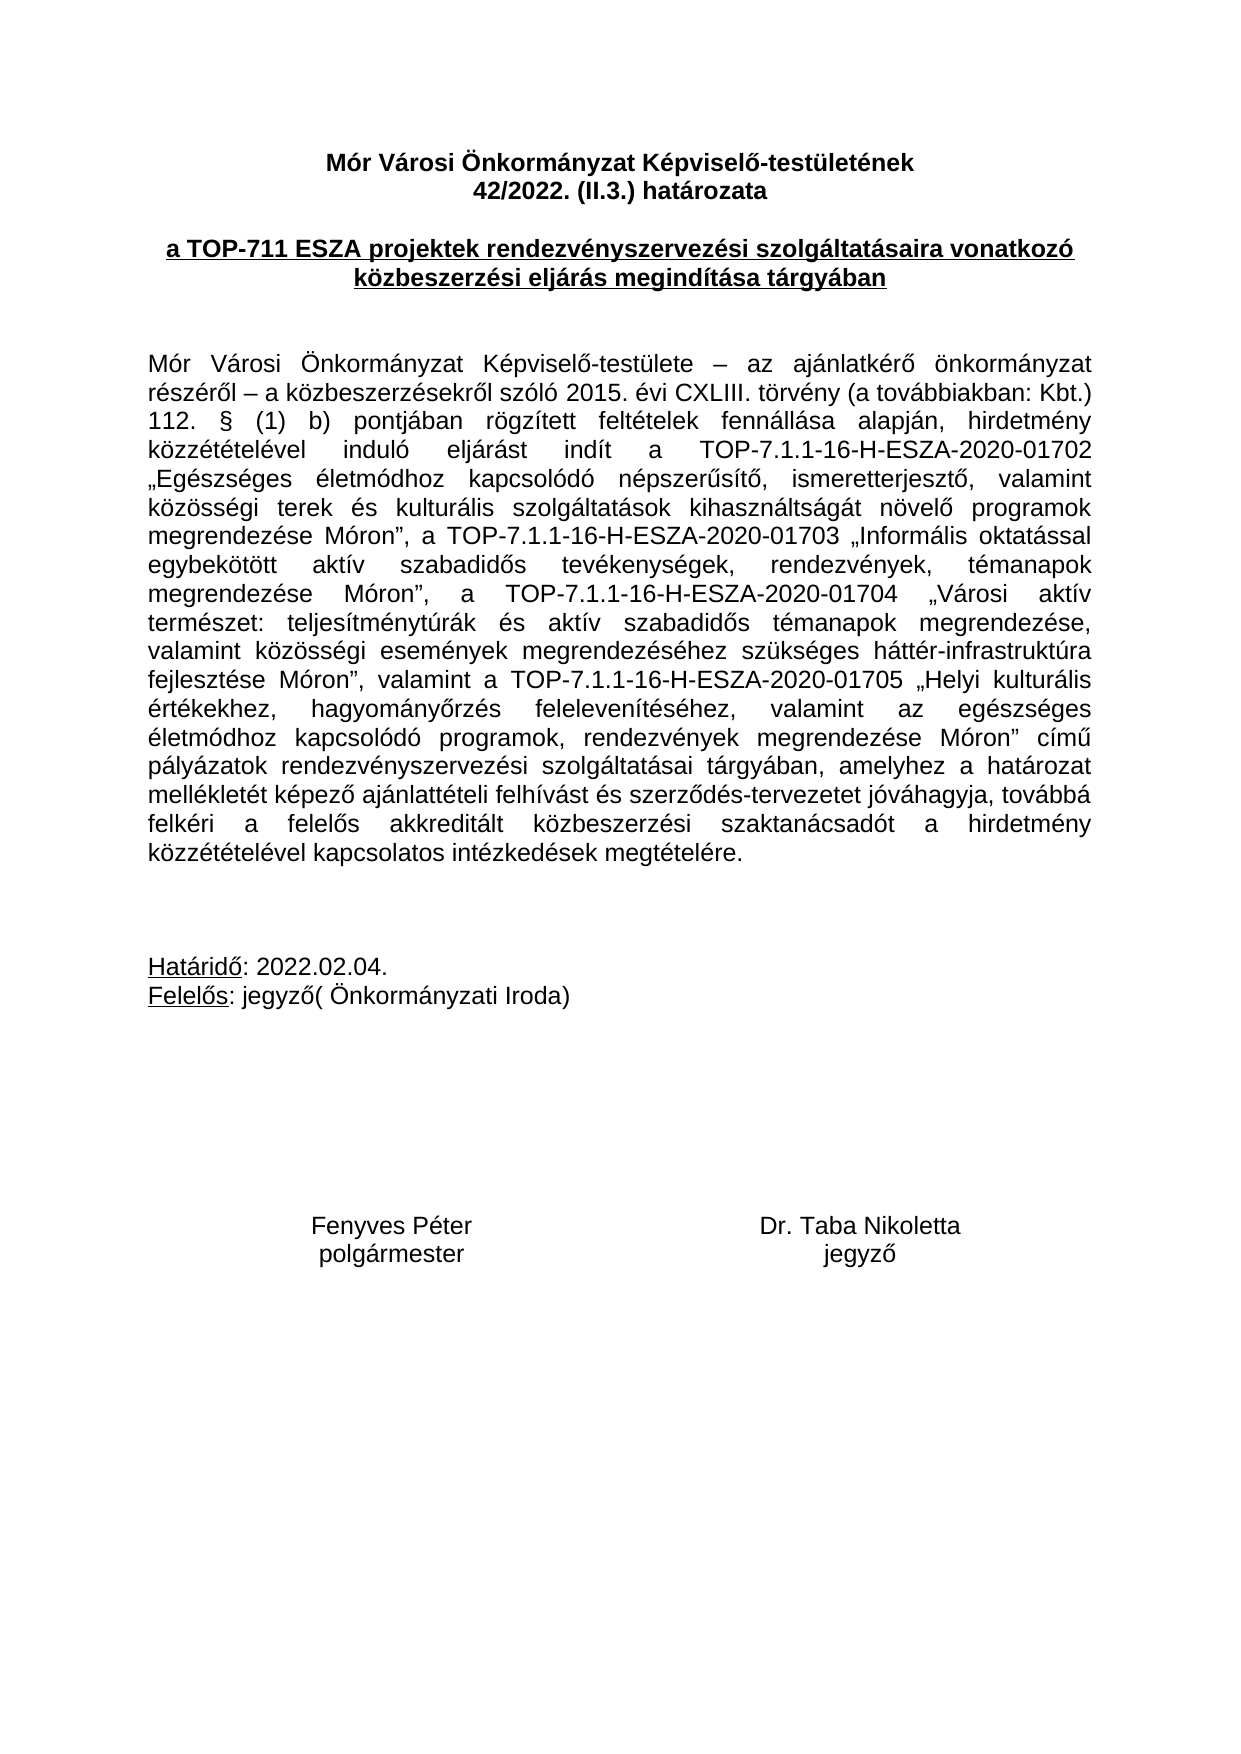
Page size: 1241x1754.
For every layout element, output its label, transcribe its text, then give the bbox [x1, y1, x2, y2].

text a TOP-711 ESZA projektek rendezvényszervezési szolgáltatásaira vonatkozó közbeszerzési eljárás megindítása tárgyában [148, 234, 1093, 291]
text Felelős: () [148, 981, 1093, 1009]
text Határidő: [148, 952, 1093, 981]
text Fenyves Péter Dr. Taba Nikoletta [148, 1211, 1093, 1239]
text Mór Városi Önkormányzat Képviselő-testülete – az ajánlatkérő önkormányzat részéről – a közbeszerzésekről szóló 2015. évi CXLIII. törvény (a továbbiakban: Kbt.) 112. § (1) b) pontjában rögzített feltételek fennállása alapján, hirdetmény közzétételével induló eljárást indít a TOP-7.1.1-16-H-ESZA-2020-01702 „Egészséges életmódhoz kapcsolódó népszerűsítő, ismeretterjesztő, valamint közösségi terek és kulturális szolgáltatások kihasználtságát növelő programok megrendezése Móron”, a TOP-7.1.1-16-H-ESZA-2020-01703 „Informális oktatással egybekötött aktív szabadidős tevékenységek, rendezvények, témanapok megrendezése Móron”, a TOP-7.1.1-16-H-ESZA-2020-01704 „Városi aktív természet: teljesítménytúrák és aktív szabadidős témanapok megrendezése, valamint közösségi események megrendezéséhez szükséges háttér-infrastruktúra fejlesztése Móron”, valamint a TOP-7.1.1-16-H-ESZA-2020-01705 „Helyi kulturális értékekhez, hagyományőrzés felelevenítéséhez, valamint az egészséges életmódhoz kapcsolódó programok, rendezvények megrendezése Móron” című pályázatok rendezvényszervezési szolgáltatásai tárgyában, amelyhez a határozat mellékletét képező ajánlattételi felhívást és szerződés-tervezetet jóváhagyja, továbbá felkéri a felelős akkreditált közbeszerzési szaktanácsadót a hirdetmény közzétételével kapcsolatos intézkedések megtételére. [148, 349, 1093, 866]
text polgármester jegyző [148, 1239, 1093, 1268]
text 42/2022. (II.3.) határozata [148, 176, 1093, 205]
text Mór Városi Önkormányzat Képviselő-testületének [148, 148, 1093, 176]
